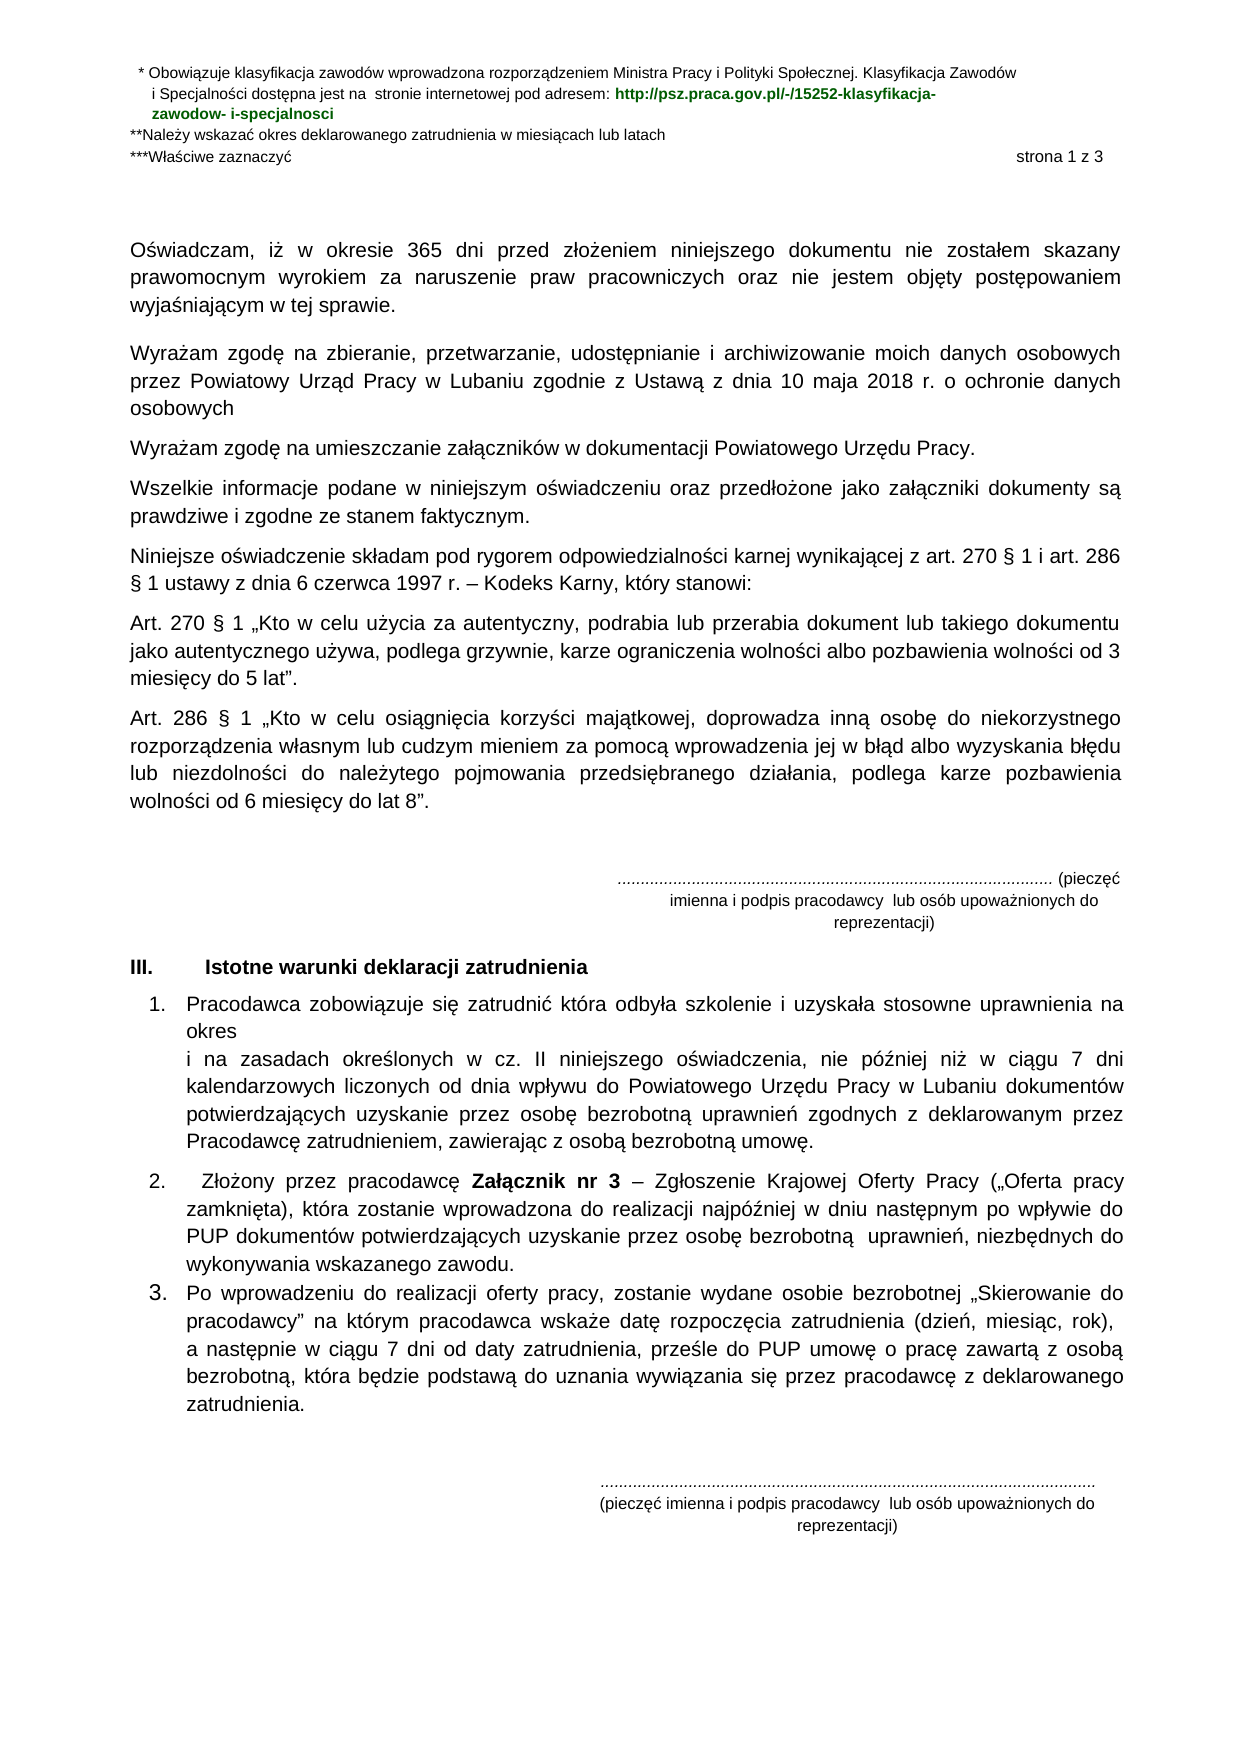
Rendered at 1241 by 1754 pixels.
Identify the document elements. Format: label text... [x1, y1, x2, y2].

list Po wprowadzeniu do realizacji oferty pracy, zostanie wydane osobie bezrobotnej „Skierowanie do pracodawcy” na którym pracodawca wskaże datę rozpoczęcia zatrudnienia (dzień, miesiąc, rok), a następnie w ciągu 7 dni od daty zatrudnienia, prześle do PUP umowę o pracę zawartą z osobą bezrobotną, która będzie podstawą do uznania wywiązania się przez pracodawcę z deklarowanego zatrudnienia. [149, 1279, 1125, 1416]
text Wyrażam zgodę na zbieranie, przetwarzanie, udostępnianie i archiwizowanie moich danych osobowych przez Powiatowy Urząd Pracy w Lubaniu zgodnie z Ustawą z dnia 10 maja 2018 r. o ochronie danych osobowych [130, 341, 1122, 420]
text Art. 270 § 1 „Kto w celu użycia za autentyczny, podrabia lub przerabia dokument lub takiego dokumentu jako autentycznego używa, podlega grzywnie, karze ograniczenia wolności albo pozbawienia wolności od 3 miesięcy do 5 lat”. [130, 611, 1122, 690]
text * Obowiązuje klasyfikacja zawodów wprowadzona rozporządzeniem Ministra Pracy i Polityki Społecznej. Klasyfikacja Zawodów i Specjalności dostępna jest na stronie internetowej pod adresem: http://psz.praca.gov.pl/-/15252-klasyfikacja- zawodow- i-specjalnosci **Należy wskazać okres deklarowanego zatrudnienia w miesiącach lub latach ***Właściwe zaznaczyć strona 1 z 3 [130, 44, 1122, 166]
text Oświadczam, iż w okresie 365 dni przed złożeniem niniejszego dokumentu nie zostałem skazany prawomocnym wyrokiem za naruszenie praw pracowniczych oraz nie jestem objęty postępowaniem wyjaśniającym w tej sprawie. [130, 238, 1122, 317]
text Wszelkie informacje podane w niniejszym oświadczeniu oraz przedłożone jako załączniki dokumenty są prawdziwe i zgodne ze stanem faktycznym. [130, 476, 1122, 527]
text Art. 286 § 1 „Kto w celu osiągnięcia korzyści majątkowej, doprowadza inną osobę do niekorzystnego rozporządzenia własnym lub cudzym mieniem za pomocą wprowadzenia jej w błąd albo wyzyskania błędu lub niezdolności do należytego pojmowania przedsiębranego działania, podlega karze pozbawienia wolności od 6 miesięcy do lat 8”. [130, 706, 1122, 812]
list ........................................................................................................... (pieczęć imienna i podpis pracodawcy lub osób upoważnionych do reprezentacji) [572, 1472, 1122, 1535]
list Złożony przez pracodawcę Załącznik nr 3 – Zgłoszenie Krajowej Oferty Pracy („Oferta pracy zamknięta), która zostanie wprowadzona do realizacji najpóźniej w dniu następnym po wpływie do PUP dokumentów potwierdzających uzyskanie przez osobę bezrobotną uprawnień, niezbędnych do wykonywania wskazanego zawodu. [149, 1169, 1125, 1276]
list Istotne warunki deklaracji zatrudnienia [130, 955, 1125, 979]
list Pracodawca zobowiązuje się zatrudnić która odbyła szkolenie i uzyskała stosowne uprawnienia na okres i na zasadach określonych w cz. II niniejszego oświadczenia, nie później niż w ciągu 7 dni kalendarzowych liczonych od dnia wpływu do Powiatowego Urzędu Pracy w Lubaniu dokumentów potwierdzających uzyskanie przez osobę bezrobotną uprawnień zgodnych z deklarowanym przez Pracodawcę zatrudnieniem, zawierając z osobą bezrobotną umowę. [149, 992, 1125, 1153]
text Wyrażam zgodę na umieszczanie załączników w dokumentacji Powiatowego Urzędu Pracy. [130, 436, 1122, 460]
text Niniejsze oświadczenie składam pod rygorem odpowiedzialności karnej wynikającej z art. 270 § 1 i art. 286 § 1 ustawy z dnia 6 czerwca 1997 r. – Kodeks Karny, który stanowi: [130, 543, 1122, 595]
text .............................................................................................. (pieczęć imienna i podpis pracodawcy lub osób upoważnionych do reprezentacji) [615, 868, 1122, 932]
